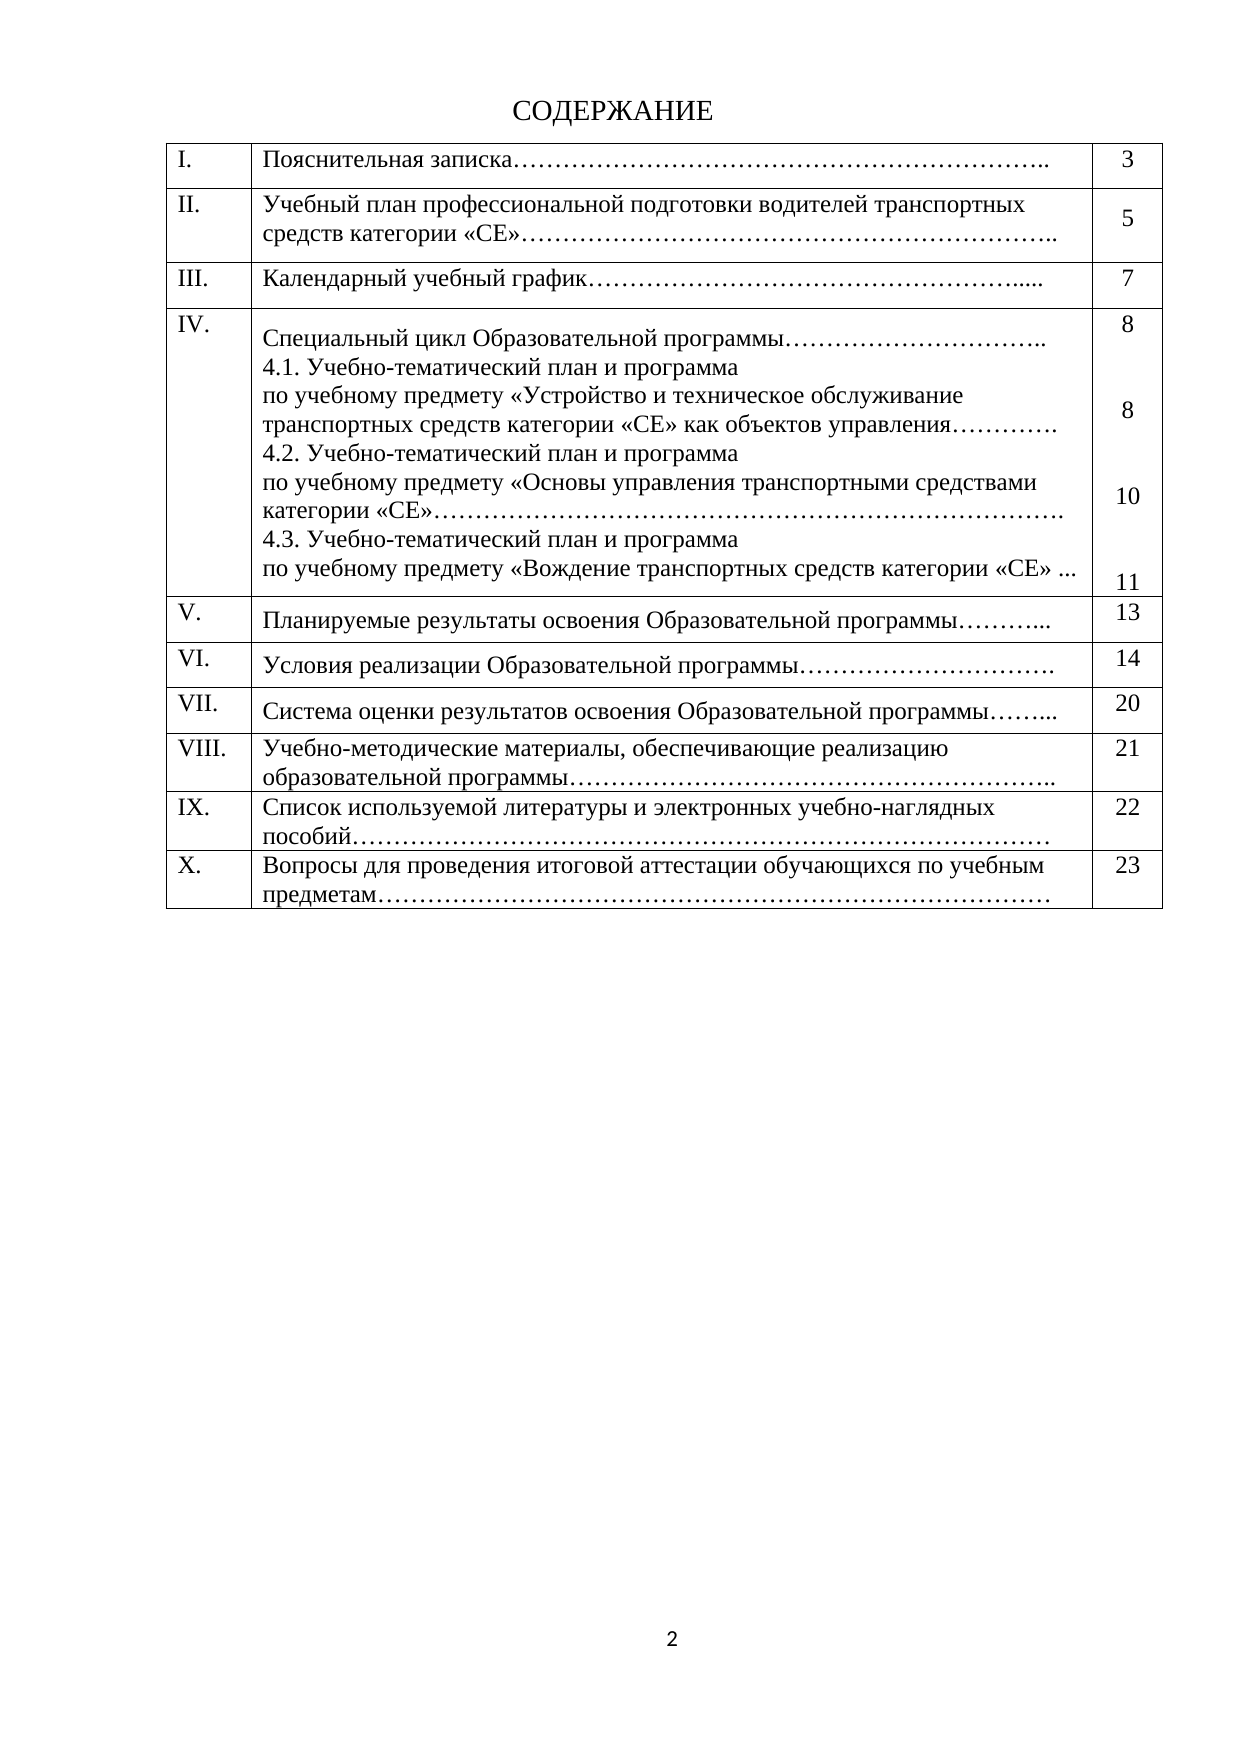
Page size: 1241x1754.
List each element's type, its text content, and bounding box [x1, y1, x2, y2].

table_cell 14 [1093, 643, 1162, 687]
table_cell VI. [167, 643, 251, 687]
table_cell IV. [167, 309, 251, 596]
table_cell Учебный план профессиональной подготовки водителей транспортных средств категории «СЕ»……………………………………………………….. [252, 189, 1092, 262]
table_cell Система оценки результатов освоения Образовательной программы……... [252, 688, 1092, 732]
table_cell 7 [1093, 263, 1162, 308]
table_cell III. [167, 263, 251, 308]
table_cell 8 8 10 11 [1093, 309, 1162, 596]
table_cell 20 [1093, 688, 1162, 732]
table_cell 21 [1093, 734, 1162, 791]
table_cell Учебно-методические материалы, обеспечивающие реализацию образовательной программы………………………………………………….. [252, 734, 1092, 791]
table_cell Список используемой литературы и электронных учебно-наглядных пособий………………………………………………………………………… [252, 792, 1092, 849]
text СОДЕРЖАНИЕ [59, 93, 1167, 127]
table_cell 5 [1093, 189, 1162, 262]
table_cell V. [167, 597, 251, 642]
table_cell VIII. [167, 734, 251, 791]
table_cell 13 [1093, 597, 1162, 642]
table_cell Вопросы для проведения итоговой аттестации обучающихся по учебным предметам……………………………………………………………………… [252, 851, 1092, 908]
table_header I. [167, 144, 251, 188]
table_cell Планируемые результаты освоения Образовательной программы………... [252, 597, 1092, 642]
table_cell Специальный цикл Образовательной программы………………………….. 4.1. Учебно-тематический план и программа по учебному предмету «Устройство и техническое обслуживание транспортных средств категории «СЕ» как объектов управления…………. 4.2. Учебно-тематический план и программа по учебному предмету «Основы управления транспортными средствами категории «СЕ»…………………………………………………………………. 4.3. Учебно-тематический план и программа по учебному предмету «Вождение транспортных средств категории «СЕ» ... [252, 309, 1092, 596]
table_header 3 [1093, 144, 1162, 188]
table_cell Календарный учебный график……………………………………………..... [252, 263, 1092, 308]
table_cell X. [167, 851, 251, 908]
table_cell Условия реализации Образовательной программы…………………………. [252, 643, 1092, 687]
table_header Пояснительная записка……………………………………………………….. [252, 144, 1092, 188]
table_cell II. [167, 189, 251, 262]
table_cell 23 [1093, 851, 1162, 908]
table_cell IX. [167, 792, 251, 849]
table_cell VII. [167, 688, 251, 732]
table_cell 22 [1093, 792, 1162, 849]
